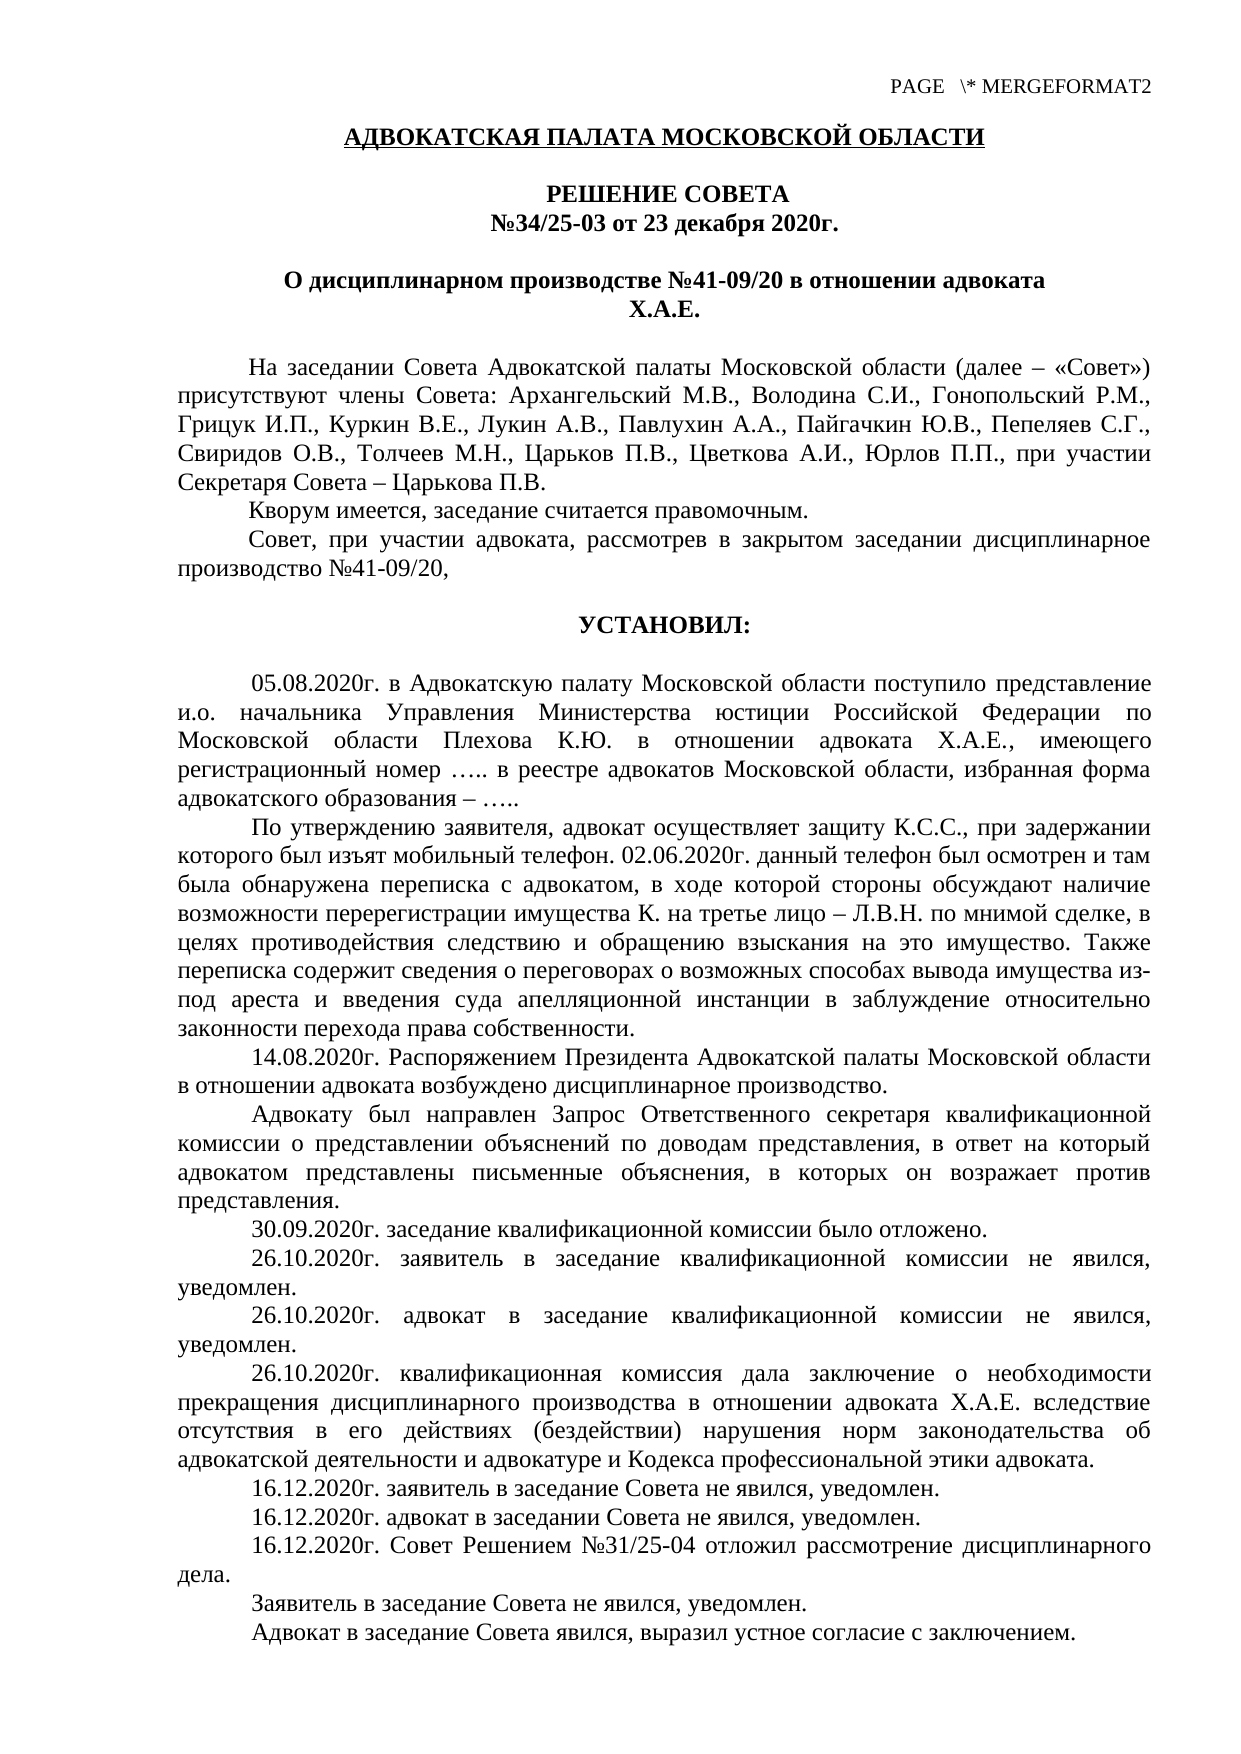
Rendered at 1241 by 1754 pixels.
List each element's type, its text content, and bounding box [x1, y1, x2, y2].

text Совет, при участии адвоката, рассмотрев в закрытом заседании дисциплинарное производство №41-09/20, [177, 524, 1152, 582]
text 14.08.2020г. Распоряжением Президента Адвокатской палаты Московской области в отношении адвоката возбуждено дисциплинарное производство. [177, 1042, 1152, 1099]
text По утверждению заявителя, адвокат осуществляет защиту К.С.С., при задержании которого был изъят мобильный телефон. 02.06.2020г. данный телефон был осмотрен и там была обнаружена переписка с адвокатом, в ходе которой стороны обсуждают наличие возможности перерегистрации имущества К. на третье лицо – Л.В.Н. по мнимой сделке, в целях противодействия следствию и обращению взыскания на это имущество. Также переписка содержит сведения о переговорах о возможных способах вывода имущества из-под ареста и введения суда апелляционной инстанции в заблуждение относительно законности перехода права собственности. [177, 812, 1152, 1042]
text На заседании Совета Адвокатской палаты Московской области (далее – «Совет») присутствуют члены Совета: Архангельский М.В., Володина С.И., Гонопольский Р.М., Грицук И.П., Куркин В.Е., Лукин А.В., Павлухин А.А., Пайгачкин Ю.В., Пепеляев С.Г., Свиридов О.В., Толчеев М.Н., Царьков П.В., Цветкова А.И., Юрлов П.П., при участии Секретаря Совета – Царькова П.В. [177, 352, 1152, 496]
text 05.08.2020г. в Адвокатскую палату Московской области поступило представление и.о. начальника Управления Министерства юстиции Российской Федерации по Московской области Плехова К.Ю. в отношении адвоката Х.А.Е., имеющего регистрационный номер ….. в реестре адвокатов Московской области, избранная форма адвокатского образования – ….. [177, 668, 1152, 812]
text УСТАНОВИЛ: [177, 611, 1152, 639]
text 16.12.2020г. заявитель в заседание Совета не явился, уведомлен. [177, 1473, 1152, 1502]
text 16.12.2020г. адвокат в заседании Совета не явился, уведомлен. [177, 1502, 1152, 1531]
text 26.10.2020г. заявитель в заседание квалификационной комиссии не явился, уведомлен. [177, 1243, 1152, 1301]
text Адвокат в заседание Совета явился, выразил устное согласие с заключением. [177, 1617, 1152, 1646]
text Адвокату был направлен Запрос Ответственного секретаря квалификационной комиссии о представлении объяснений по доводам представления, в ответ на который адвокатом представлены письменные объяснения, в которых он возражает против представления. [177, 1099, 1152, 1214]
text №34/25-03 от 23 декабря 2020г. [177, 208, 1152, 237]
text адвокатская палата московской области [177, 122, 1152, 151]
text Решение СОВЕТА [472, 179, 1152, 208]
text 16.12.2020г. Совет Решением №31/25-04 отложил рассмотрение дисциплинарного дела. [177, 1531, 1152, 1588]
text Заявитель в заседание Совета не явился, уведомлен. [177, 1588, 1152, 1617]
text О дисциплинарном производстве №41-09/20 в отношении адвоката [177, 266, 1152, 294]
text 26.10.2020г. квалификационная комиссия дала заключение о необходимости прекращения дисциплинарного производства в отношении адвоката Х.А.Е. вследствие отсутствия в его действиях (бездействии) нарушения норм законодательства об адвокатской деятельности и адвокатуре и Кодекса профессиональной этики адвоката. [177, 1358, 1152, 1473]
text 26.10.2020г. адвокат в заседание квалификационной комиссии не явился, уведомлен. [177, 1301, 1152, 1358]
text Х.А.Е. [177, 294, 1152, 323]
text Кворум имеется, заседание считается правомочным. [177, 496, 1152, 524]
text 30.09.2020г. заседание квалификационной комиссии было отложено. [177, 1214, 1152, 1243]
